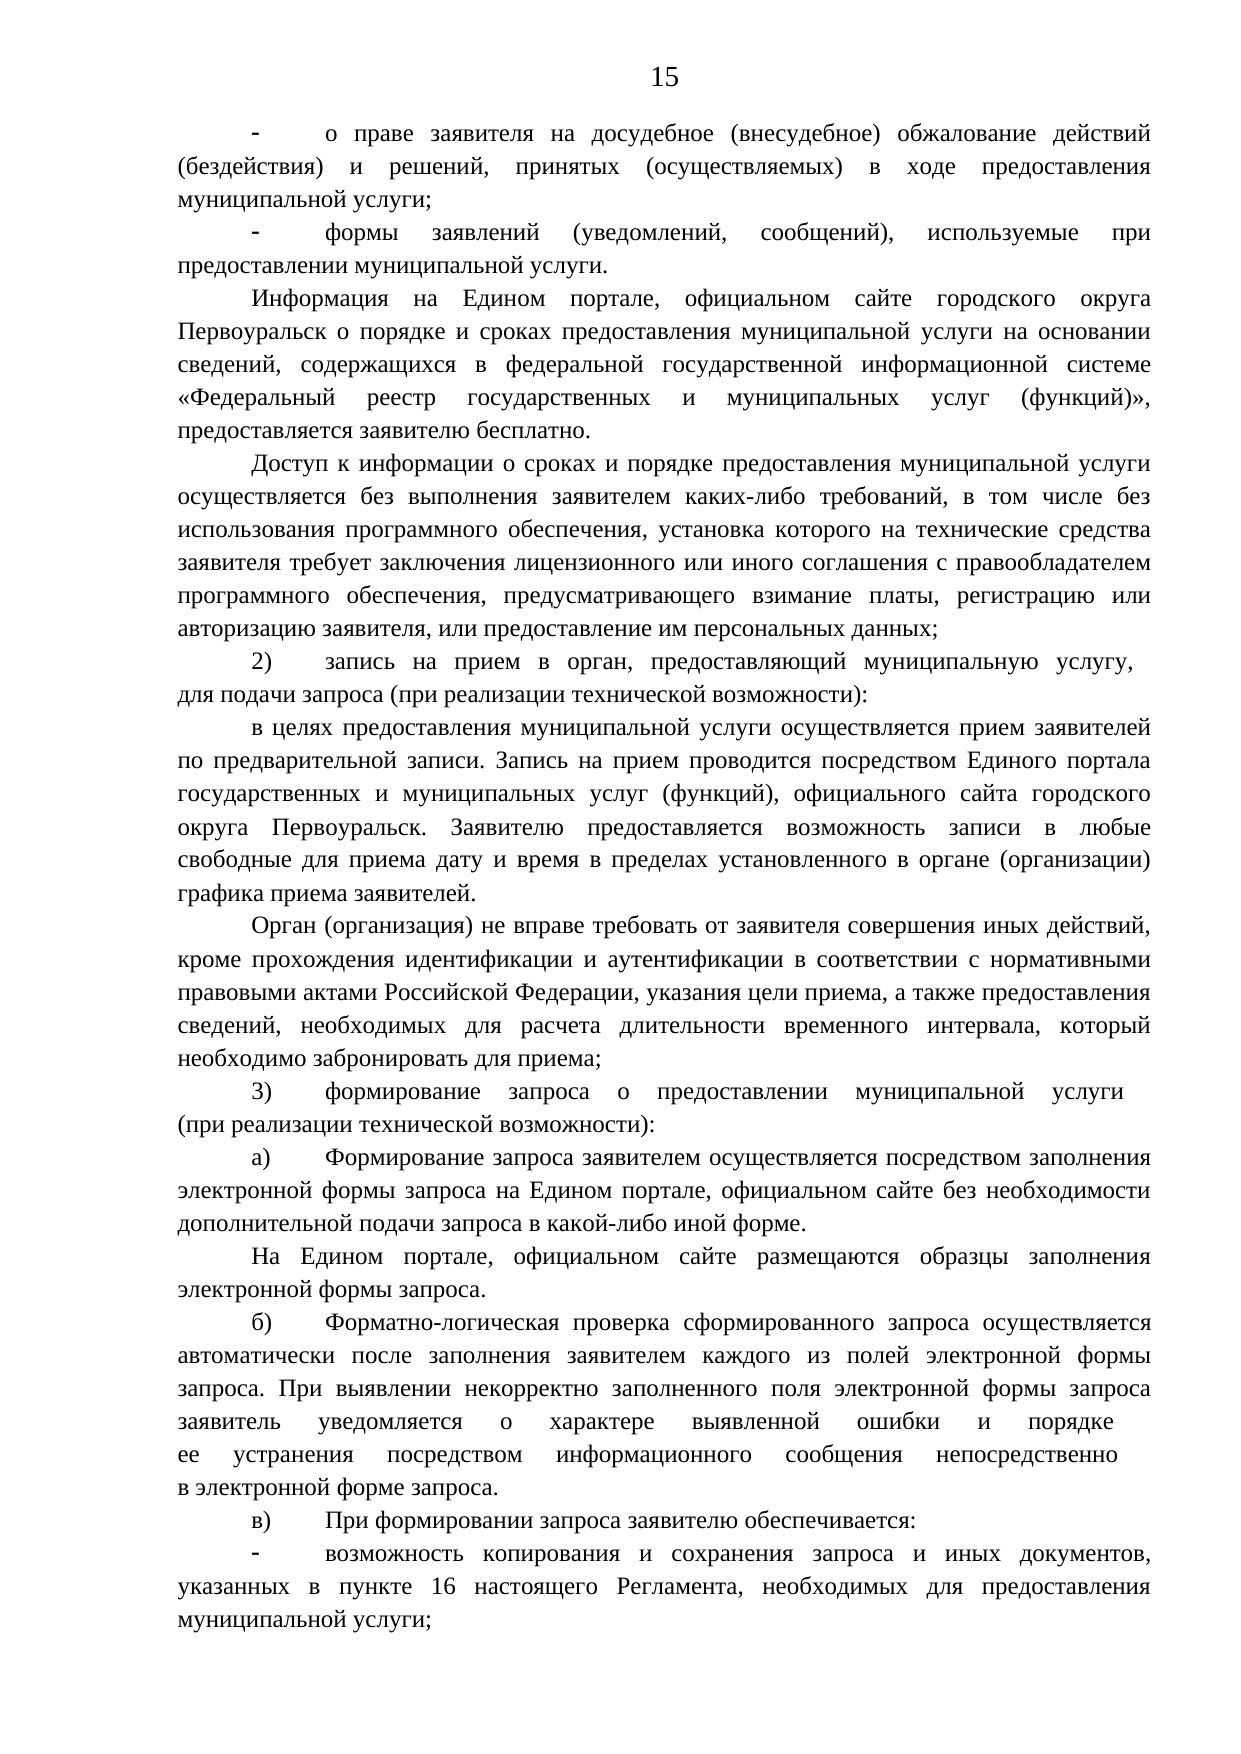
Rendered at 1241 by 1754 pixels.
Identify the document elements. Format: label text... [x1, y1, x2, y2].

list формирование запроса о предоставлении муниципальной услуги (при реализации технической возможности): [177, 1076, 1152, 1137]
list Формирование запроса заявителем осуществляется посредством заполнения электронной формы запроса на Едином портале, официальном сайте без необходимости дополнительной подачи запроса в какой-либо иной форме. [177, 1142, 1152, 1237]
text Информация на Едином портале, официальном сайте городского округа Первоуральск о порядке и сроках предоставления муниципальной услуги на основании сведений, содержащихся в федеральной государственной информационной системе «Федеральный реестр государственных и муниципальных услуг (функций)», предоставляется заявителю бесплатно. [177, 283, 1152, 444]
list формы заявлений (уведомлений, сообщений), используемые при предоставлении муниципальной услуги. [177, 217, 1152, 279]
text Доступ к информации о сроках и порядке предоставления муниципальной услуги осуществляется без выполнения заявителем каких-либо требований, в том числе без использования программного обеспечения, установка которого на технические средства заявителя требует заключения лицензионного или иного соглашения с правообладателем программного обеспечения, предусматривающего взимание платы, регистрацию или авторизацию заявителя, или предоставление им персональных данных; [177, 448, 1152, 642]
list о праве заявителя на досудебное (внесудебное) обжалование действий (бездействия) и решений, принятых (осуществляемых) в ходе предоставления муниципальной услуги; [177, 118, 1152, 213]
list При формировании запроса заявителю обеспечивается: [177, 1505, 1152, 1534]
text На Едином портале, официальном сайте размещаются образцы заполнения электронной формы запроса. [177, 1241, 1152, 1303]
list Форматно-логическая проверка сформированного запроса осуществляется автоматически после заполнения заявителем каждого из полей электронной формы запроса. При выявлении некорректно заполненного поля электронной формы запроса заявитель уведомляется о характере выявленной ошибки и порядке ее устранения посредством информационного сообщения непосредственно в электронной форме запроса. [177, 1307, 1152, 1501]
text Орган (организация) не вправе требовать от заявителя совершения иных действий, кроме прохождения идентификации и аутентификации в соответствии с нормативными правовыми актами Российской Федерации, указания цели приема, а также предоставления сведений, необходимых для расчета длительности временного интервала, который необходимо забронировать для приема; [177, 911, 1152, 1071]
list возможность копирования и сохранения запроса и иных документов, указанных в пункте 16 настоящего Регламента, необходимых для предоставления муниципальной услуги; [177, 1538, 1152, 1633]
text в целях предоставления муниципальной услуги осуществляется прием заявителей по предварительной записи. Запись на прием проводится посредством Единого портала государственных и муниципальных услуг (функций), официального сайта городского округа Первоуральск. Заявителю предоставляется возможность записи в любые свободные для приема дату и время в пределах установленного в органе (организации) графика приема заявителей. [177, 712, 1152, 906]
list запись на прием в орган, предоставляющий муниципальную услугу, для подачи запроса (при реализации технической возможности): [177, 646, 1152, 708]
